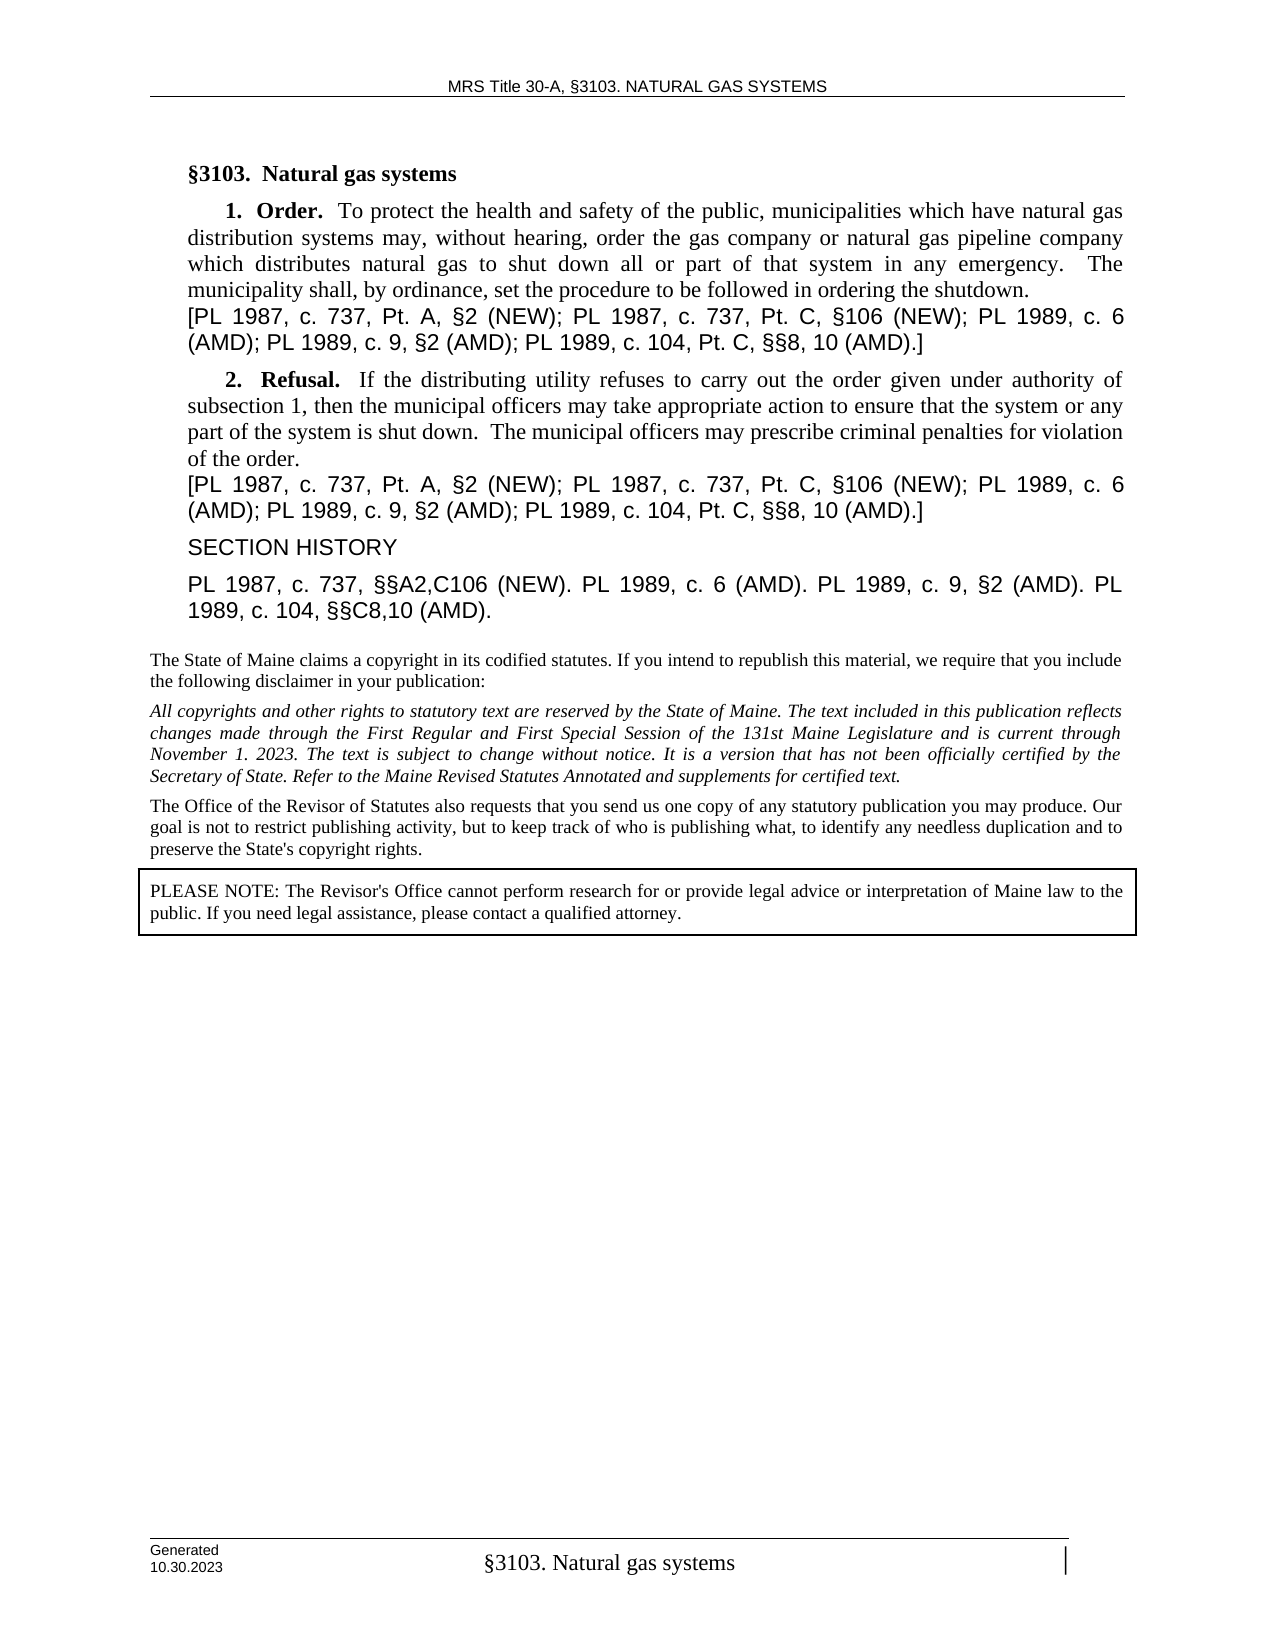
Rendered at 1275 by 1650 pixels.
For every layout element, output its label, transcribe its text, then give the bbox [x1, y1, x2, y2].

text §3103. Natural gas systems [187, 160, 1125, 187]
text PL 1987, c. 737, §§A2,C106 (NEW). PL 1989, c. 6 (AMD). PL 1989, c. 9, §2 (AMD). PL 1989, c. 104, §§C8,10 (AMD). [187, 571, 1125, 624]
text 2. Refusal. If the distributing utility refuses to carry out the order given under authority of subsection 1, then the municipal officers may take appropriate action to ensure that the system or any part of the system is shut down. The municipal officers may prescribe criminal penalties for violation of the order. [187, 366, 1125, 471]
text 1. Order. To protect the health and safety of the public, municipalities which have natural gas distribution systems may, without hearing, order the gas company or natural gas pipeline company which distributes natural gas to shut down all or part of that system in any emergency. The municipality shall, by ordinance, set the procedure to be followed in ordering the shutdown. [187, 197, 1125, 303]
text The Office of the Revisor of Statutes also requests that you send us one copy of any statutory publication you may produce. Our goal is not to restrict publishing activity, but to keep track of who is publishing what, to identify any needless duplication and to preserve the State's copyright rights. [150, 795, 1125, 859]
text [PL 1987, c. 737, Pt. A, §2 (NEW); PL 1987, c. 737, Pt. C, §106 (NEW); PL 1989, c. 6 (AMD); PL 1989, c. 9, §2 (AMD); PL 1989, c. 104, Pt. C, §§8, 10 (AMD).] [187, 471, 1125, 524]
text [PL 1987, c. 737, Pt. A, §2 (NEW); PL 1987, c. 737, Pt. C, §106 (NEW); PL 1989, c. 6 (AMD); PL 1989, c. 9, §2 (AMD); PL 1989, c. 104, Pt. C, §§8, 10 (AMD).] [187, 303, 1125, 355]
text PLEASE NOTE: The Revisor's Office cannot perform research for or provide legal advice or interpretation of Maine law to the public. If you need legal assistance, please contact a qualified attorney. [140, 870, 1135, 934]
text The State of Maine claims a copyright in its codified statutes. If you intend to republish this material, we require that you include the following disclaimer in your publication: [150, 649, 1125, 692]
text SECTION HISTORY [187, 534, 1125, 561]
text All copyrights and other rights to statutory text are reserved by the State of Maine. The text included in this publication reflects changes made through the First Regular and First Special Session of the 131st Maine Legislature and is current through November 1. 2023 . The text is subject to change without notice. It is a version that has not been officially certified by the Secretary of State. Refer to the Maine Revised Statutes Annotated and supplements for certified text. [150, 700, 1125, 786]
